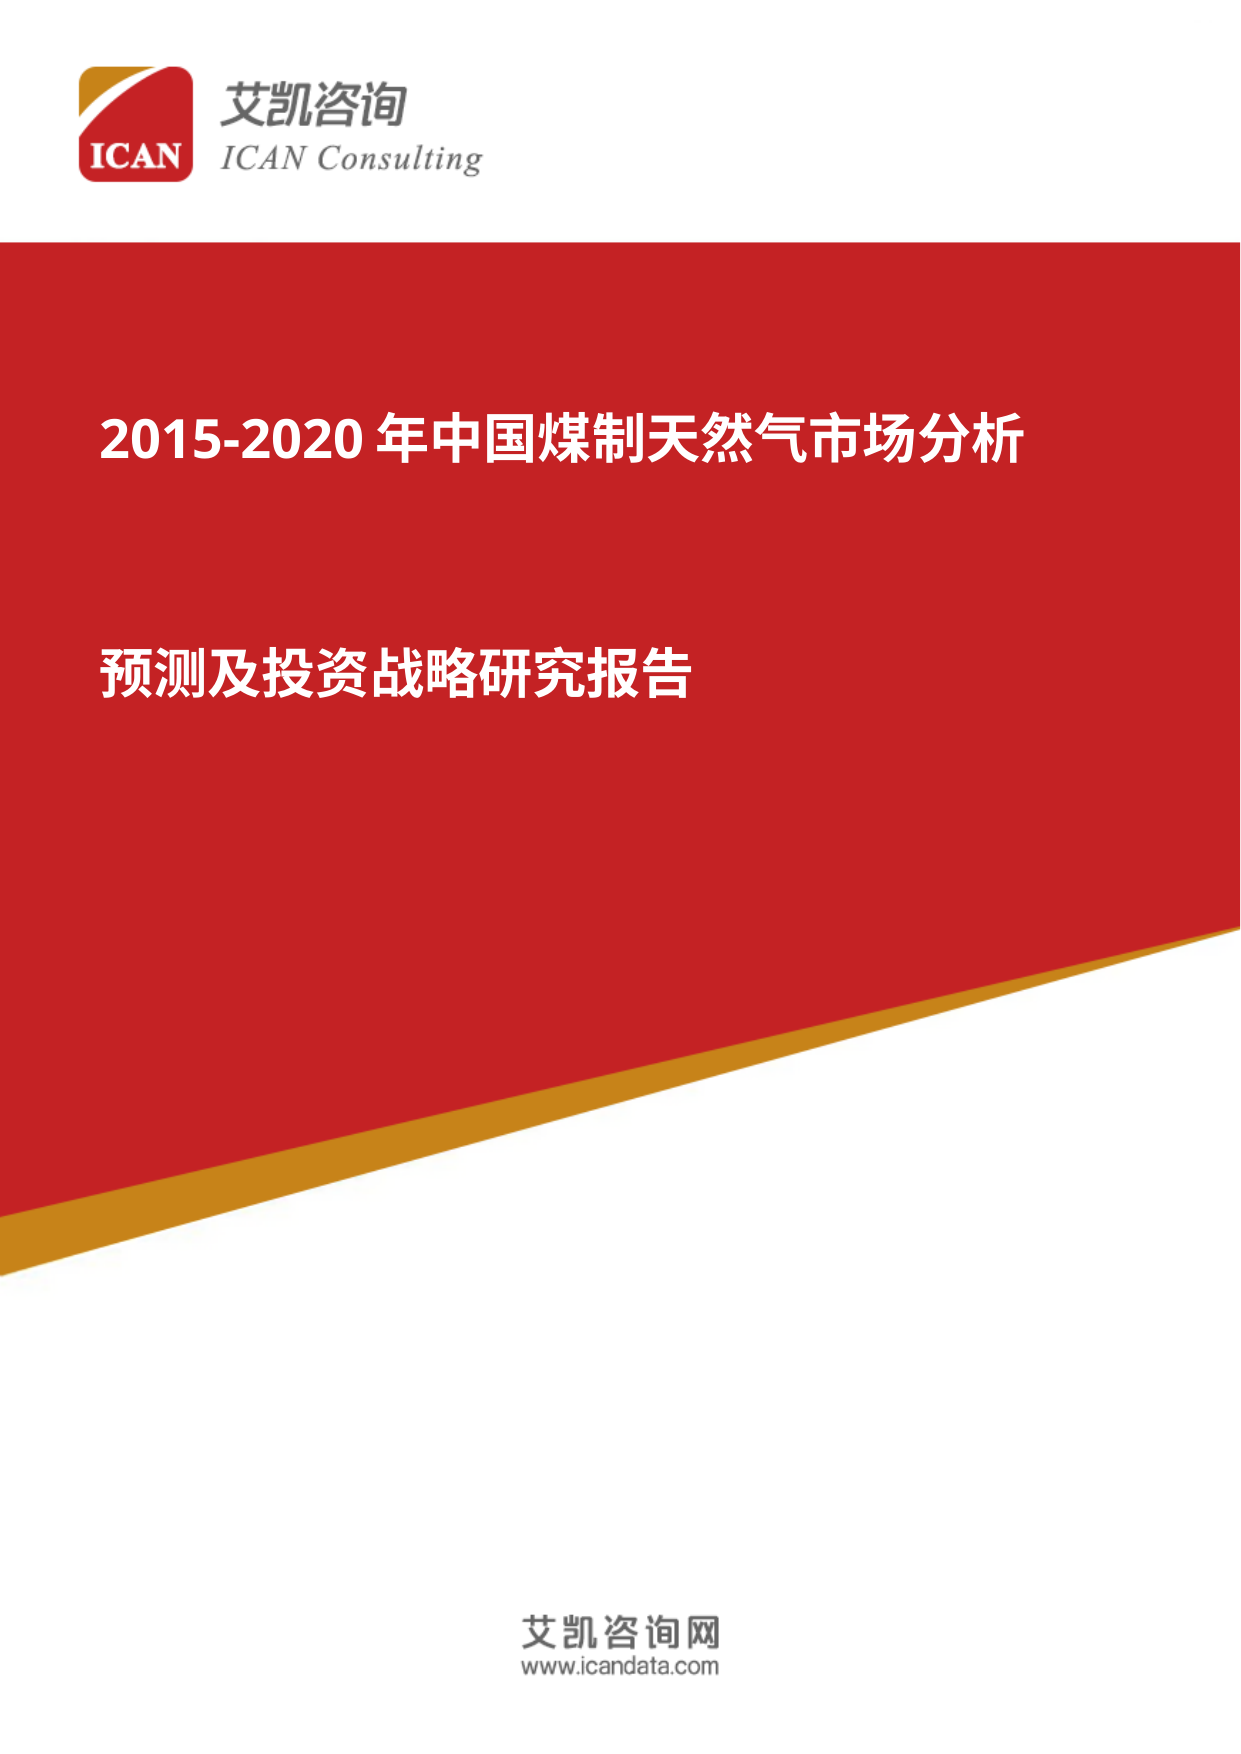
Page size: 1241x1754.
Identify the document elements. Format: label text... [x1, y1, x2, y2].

picture [0, 5, 1241, 1754]
subtitle 2015-2020年中国煤制天然气市场分析预测及投资战略研究报告 [99, 386, 1053, 718]
